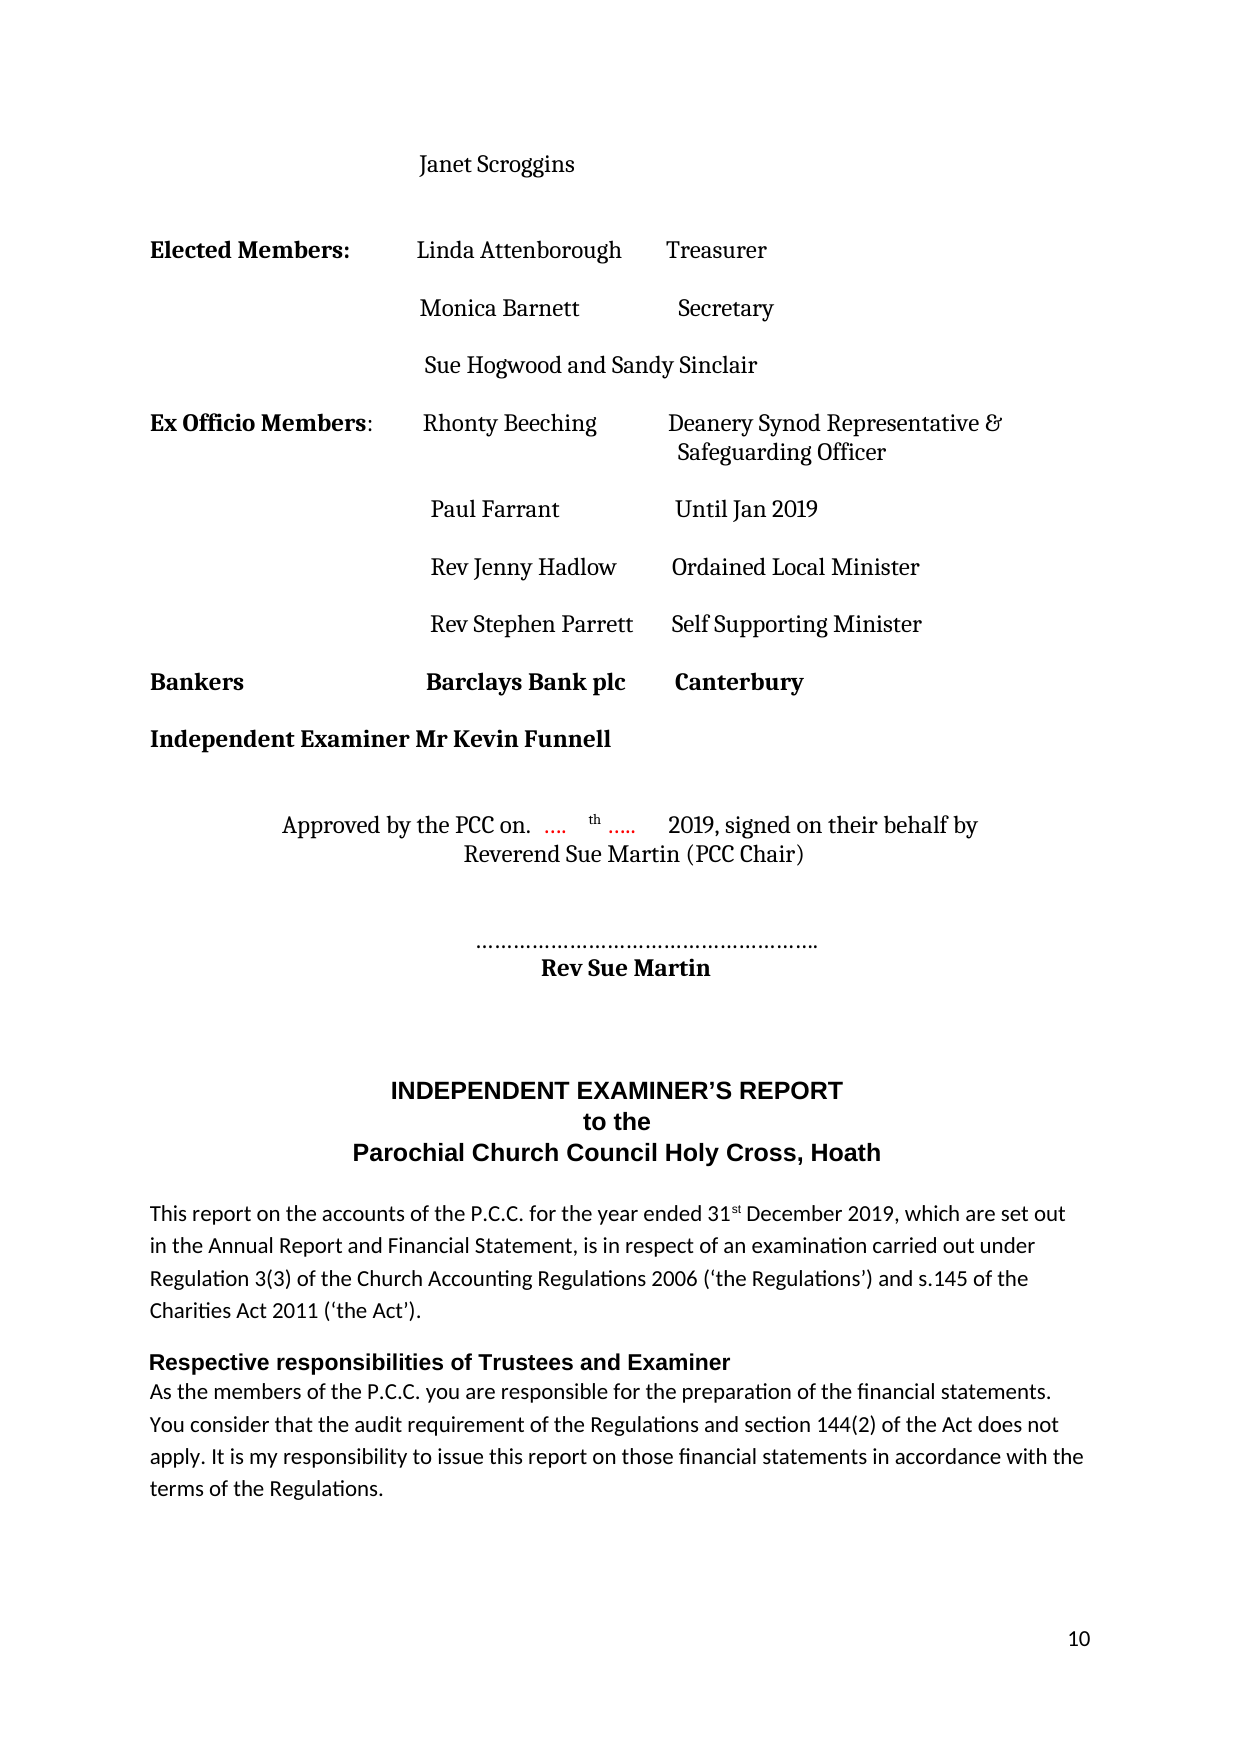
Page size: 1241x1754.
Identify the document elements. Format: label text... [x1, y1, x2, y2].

text Sue Hogwood and Sandy Sinclair [150, 351, 1090, 380]
text Safeguarding Officer [150, 437, 1090, 466]
text Paul Farrant Until Jan 2019 [150, 495, 1090, 524]
text Elected Members: Linda Attenborough Treasurer [150, 236, 1090, 265]
text INDEPENDENT EXAMINER’S REPORT [150, 1076, 1084, 1105]
text This report on the accounts of the P.C.C. for the year ended 31st December 2019, which are set out in the Annual Report and Financial Statement, is in respect of an examination carried out under Regulation 3(3) of the Church Accounting Regulations 2006 (‘the Regulations’) and s.145 of the Charities Act 2011 (‘the Act’). [149, 1199, 1086, 1324]
text Janet Scroggins [150, 150, 1090, 179]
text ………………………………………………. [150, 926, 1090, 954]
text Rev Sue Martin [150, 954, 1090, 983]
text Parochial Church Council Holy Cross, Hoath [150, 1138, 1084, 1167]
text Reverend Sue Martin (PCC Chair) [150, 840, 1090, 869]
text Ex Officio Members: Rhonty Beeching Deanery Synod Representative & [150, 409, 1090, 437]
text Approved by the PCC on. …. th ….. 2019, signed on their behalf by [150, 811, 1090, 840]
text to the [150, 1107, 1084, 1136]
text Bankers Barclays Bank plc Canterbury [150, 667, 1090, 696]
text Independent Examiner Mr Kevin Funnell [150, 725, 1090, 754]
text Rev Stephen Parrett Self Supporting Minister [150, 610, 1090, 639]
subtitle Respective responsibilities of Trustees and Examiner [148, 1349, 1090, 1375]
text Rev Jenny Hadlow Ordained Local Minister [150, 552, 1090, 581]
text Monica Barnett Secretary [150, 294, 1090, 322]
text As the members of the P.C.C. you are responsible for the preparation of the financial statements. You consider that the audit requirement of the Regulations and section 144(2) of the Act does not apply. It is my responsibility to issue this report on those financial statements in accordance with the terms of the Regulations. [149, 1377, 1086, 1502]
